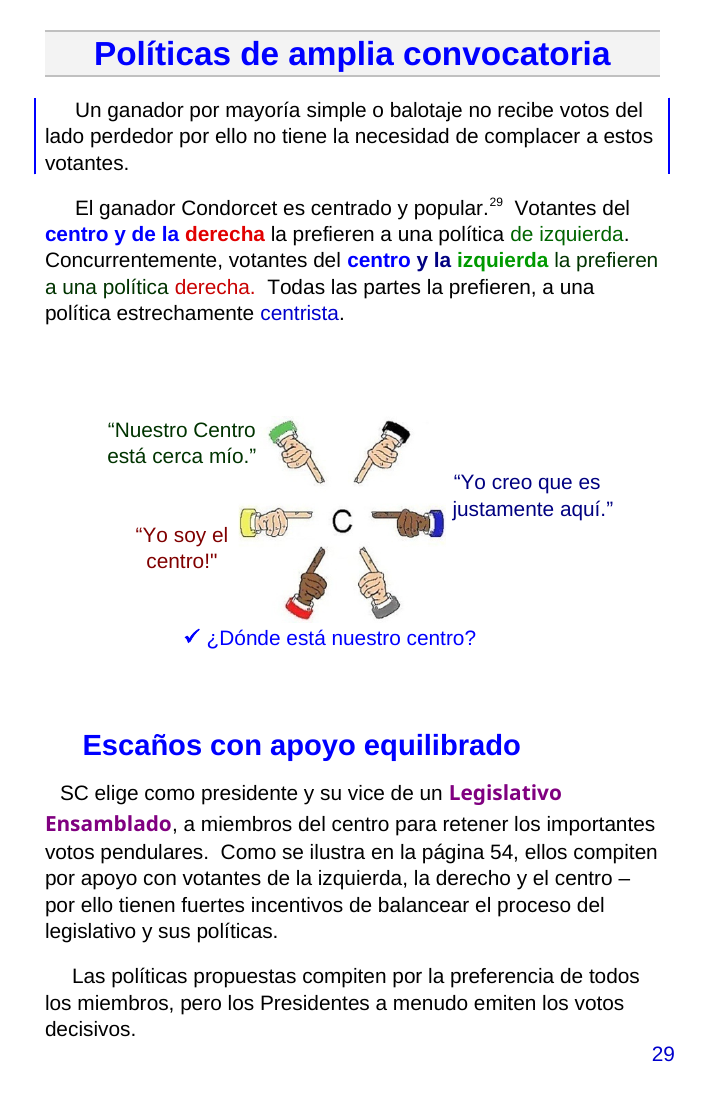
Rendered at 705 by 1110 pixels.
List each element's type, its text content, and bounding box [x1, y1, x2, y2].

table_cell Políticas de amplia convocatoria Un ganador por mayoría simple o balotaje no recibe votos del lado perdedor por ello no tiene la necesidad de complacer a estos votantes. El ganador Condorcet es centrado y popular. Votantes del centro y de la derecha la prefieren a una política de izquierda. Concurrentemente, votantes del centro y la izquierda la prefieren a una política derecha. Todas las partes la prefieren, a una política estrechamente centrista. “Nuestro Centro está cerca mío.” “Yo creo que es justamente aquí.” “Yo soy el centro!" ¿Dónde está nuestro centro? Escaños con apoyo equilibrado SC elige como presidente y su vice de un Legislativo Ensamblado, a miembros del centro para retener los importantes votos pendulares. Como se ilustra en la página 54, ellos compiten por apoyo con votantes de la izquierda, la derecho y el centro – por ello tienen fuertes incentivos de balancear el proceso del legislativo y sus políticas. Las políticas propuestas compiten por la preferencia de todos los miembros, pero los Presidentes a menudo emiten los votos decisivos. 29 [30, 30, 675, 1079]
